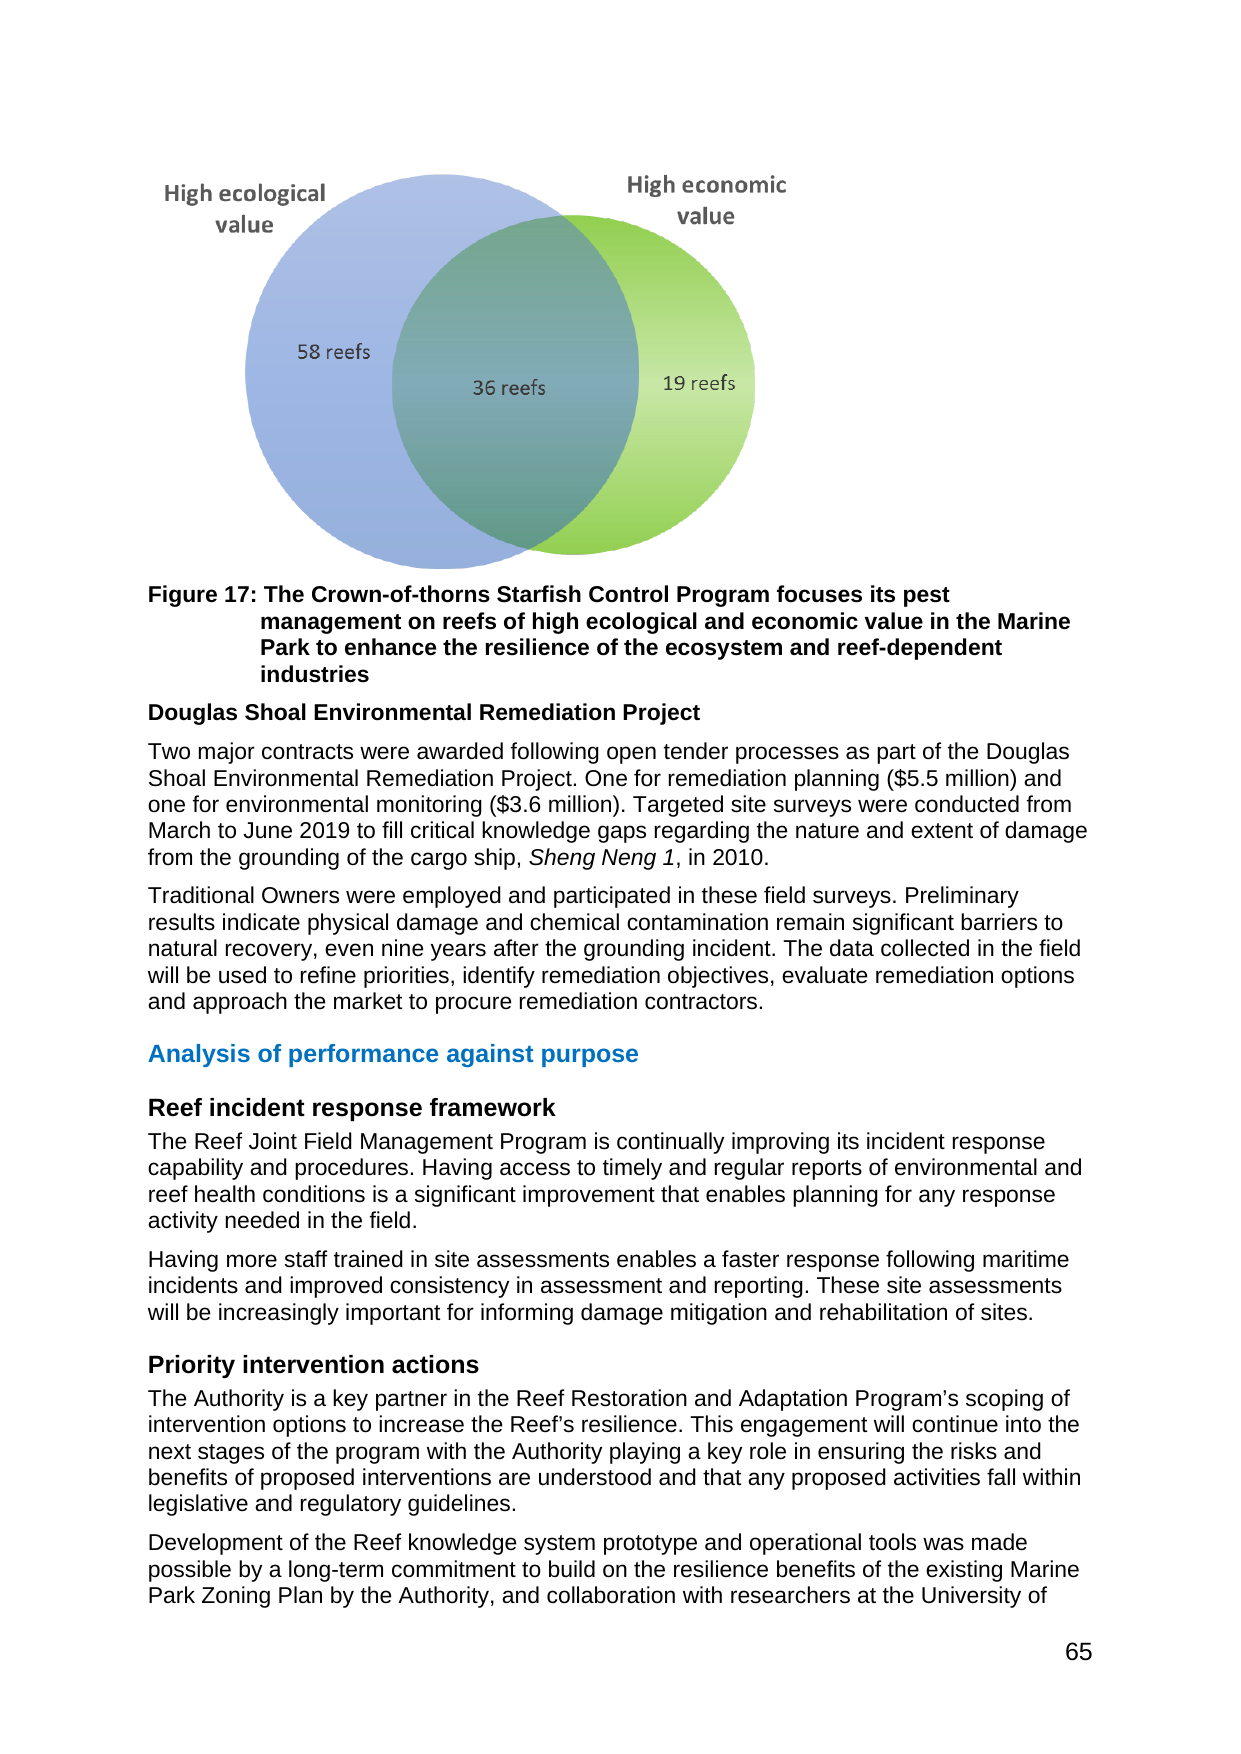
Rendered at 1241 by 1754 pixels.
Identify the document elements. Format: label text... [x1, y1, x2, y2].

text Figure 17: The Crown-of-thorns Starfish Control Program focuses its pest management on reefs of high ecological and economic value in the Marine Park to enhance the resilience of the ecosystem and reef-dependent industries [148, 581, 1092, 687]
subtitle Douglas Shoal Environmental Remediation Project [148, 699, 1092, 726]
subtitle Priority intervention actions [148, 1350, 1092, 1379]
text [148, 1529, 1092, 1608]
text Having more staff trained in site assessments enables a faster response following maritime incidents and improved consistency in assessment and reporting. These site assessments will be increasingly important for informing damage mitigation and rehabilitation of sites. [148, 1246, 1092, 1325]
text Two major contracts were awarded following open tender processes as part of the Douglas Shoal Environmental Remediation Project. One for remediation planning ($5.5 million) and one for environmental monitoring ($3.6 million). Targeted site surveys were conducted from March to June 2019 to fill critical knowledge gaps regarding the nature and extent of damage from the grounding of the cargo ship, Sheng Neng 1, in 2010. [148, 738, 1092, 870]
text The Reef Joint Field Management Program is continually improving its incident response capability and procedures. Having access to timely and regular reports of environmental and reef health conditions is a significant improvement that enables planning for any response activity needed in the field. [148, 1128, 1092, 1233]
subtitle Reef incident response framework [148, 1093, 1092, 1122]
subtitle Analysis of performance against purpose [148, 1039, 1092, 1068]
text Traditional Owners were employed and participated in these field surveys. Preliminary results indicate physical damage and chemical contamination remain significant barriers to natural recovery, even nine years after the grounding incident. The data collected in the field will be used to refine priorities, identify remediation objectives, evaluate remediation options and approach the market to procure remediation contractors. [148, 882, 1092, 1014]
picture [147, 88, 928, 569]
text The Authority is a key partner in the Reef Restoration and Adaptation Program’s scoping of intervention options to increase the Reef’s resilience. This engagement will continue into the next stages of the program with the Authority playing a key role in ensuring the risks and benefits of proposed interventions are understood and that any proposed activities fall within legislative and regulatory guidelines. [148, 1385, 1092, 1517]
